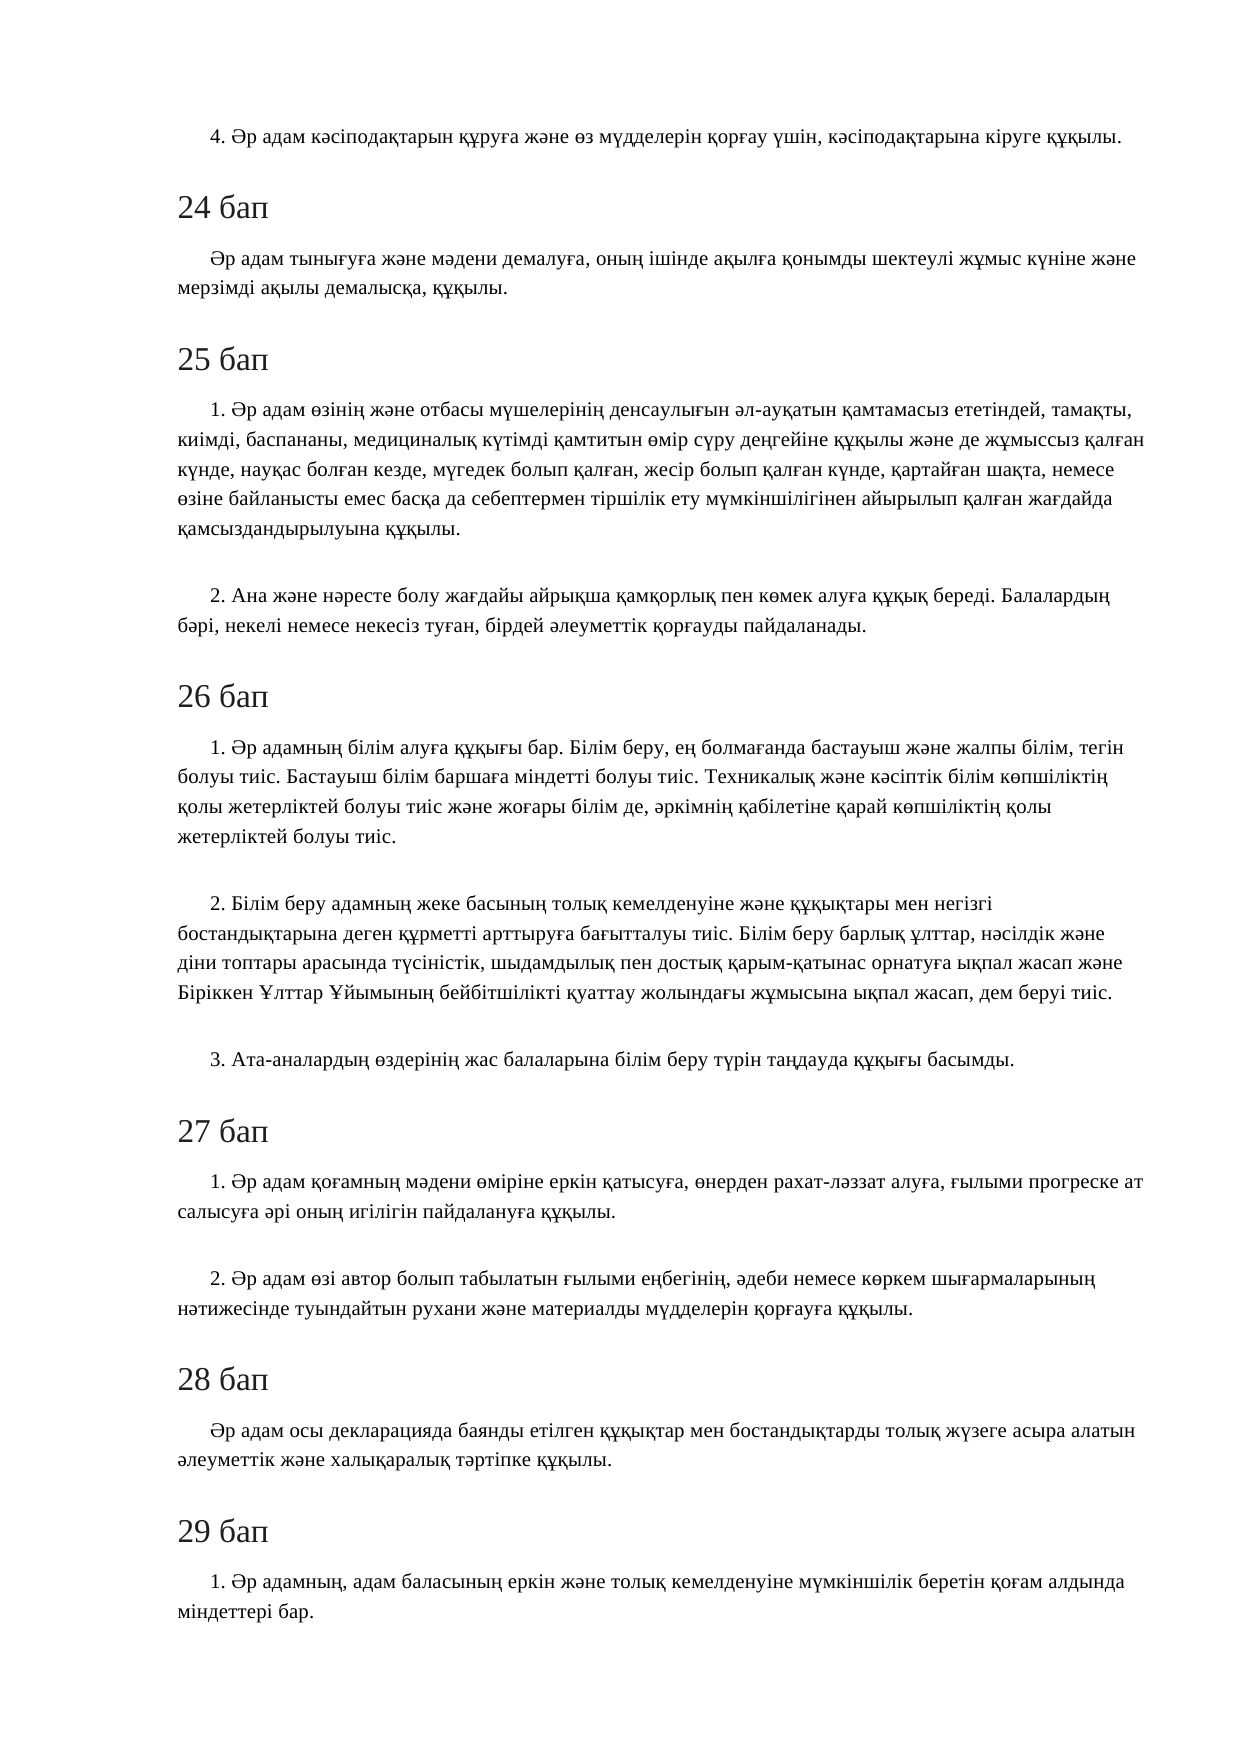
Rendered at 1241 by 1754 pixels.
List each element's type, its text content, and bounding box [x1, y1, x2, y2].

text 4. Әр адам кәсіподақтарын құруға және өз мүдделерін қорғау үшін, кәсіподақтарына кіруге құқылы. [177, 118, 1152, 148]
text 2. Әр адам өзі автор болып табылатын ғылыми еңбегінің, әдеби немесе көркем шығармаларының нәтижесінде туындайтын рухани және материалды мүдделерін қорғауға құқылы. [177, 1260, 1152, 1320]
text 29 бап [177, 1509, 1152, 1549]
text 1. Әр адам қоғамның мәдени өміріне еркін қатысуға, өнерден рахат-ләззат алуға, ғылыми прогреске ат салысуға әрі оның игілігін пайдалануға құқылы. [177, 1163, 1152, 1223]
text Әр адам осы декларацияда баянды етілген құқықтар мен бостандықтарды толық жүзеге асыра алатын әлеуметтік және халықаралық тәртіпке құқылы. [177, 1412, 1152, 1471]
text 1. Әр адамның білім алуға құқығы бар. Білім беру, ең болмағанда бастауыш және жалпы білім, тегін болуы тиіс. Бастауыш білім баршаға міндетті болуы тиіс. Техникалық және кәсіптік білім көпшіліктің қолы жетерліктей болуы тиіс және жоғары білім де, әркімнің қабілетіне қарай көпшіліктің қолы жетерліктей болуы тиіс. [177, 729, 1152, 848]
text Әр адам тынығуға және мәдени демалуға, оның ішінде ақылға қонымды шектеулі жұмыс күніне және мерзімді ақылы демалысқа, құқылы. [177, 240, 1152, 299]
text 3. Ата-аналардың өздерінің жас балаларына білім беру түрін таңдауда құқығы басымды. [177, 1042, 1152, 1071]
text 2. Білім беру адамның жеке басының толық кемелденуіне және құқықтары мен негізгі бостандықтарына деген құрметті арттыруға бағытталуы тиіс. Білім беру барлық ұлттар, нәсілдік және діни топтары арасында түсіністік, шыдамдылық пен достық қарым-қатынас орнатуға ықпал жасап және Біріккен Ұлттар Ұйымының бейбітшілікті қуаттау жолындағы жұмысына ықпал жасап, дем беруі тиіс. [177, 885, 1152, 1004]
text 24 бап [177, 185, 1152, 226]
text 27 бап [177, 1109, 1152, 1149]
text 1. Әр адамның, адам баласының еркін және толық кемелденуіне мүмкіншілік беретін қоғам алдында міндеттері бар. [177, 1563, 1152, 1623]
text 2. Ана және нәресте болу жағдайы айрықша қамқорлық пен көмек алуға құқық береді. Балалардың бәрі, некелі немесе некесіз туған, бірдей әлеуметтік қорғауды пайдаланады. [177, 577, 1152, 637]
text 26 бап [177, 674, 1152, 715]
text 28 бап [177, 1357, 1152, 1398]
text 1. Әр адам өзінің және отбасы мүшелерінің денсаулығын әл-ауқатын қамтамасыз ететіндей, тамақты, киімді, баспананы, медициналық күтімді қамтитын өмір сүру деңгейіне құқылы және де жұмыссыз қалған күнде, науқас болған кезде, мүгедек болып қалған, жесір болып қалған күнде, қартайған шақта, немесе өзіне байланысты емес басқа да себептермен тіршілік ету мүмкіншілігінен айырылып қалған жағдайда қамсыздандырылуына құқылы. [177, 392, 1152, 540]
text 25 бап [177, 337, 1152, 377]
